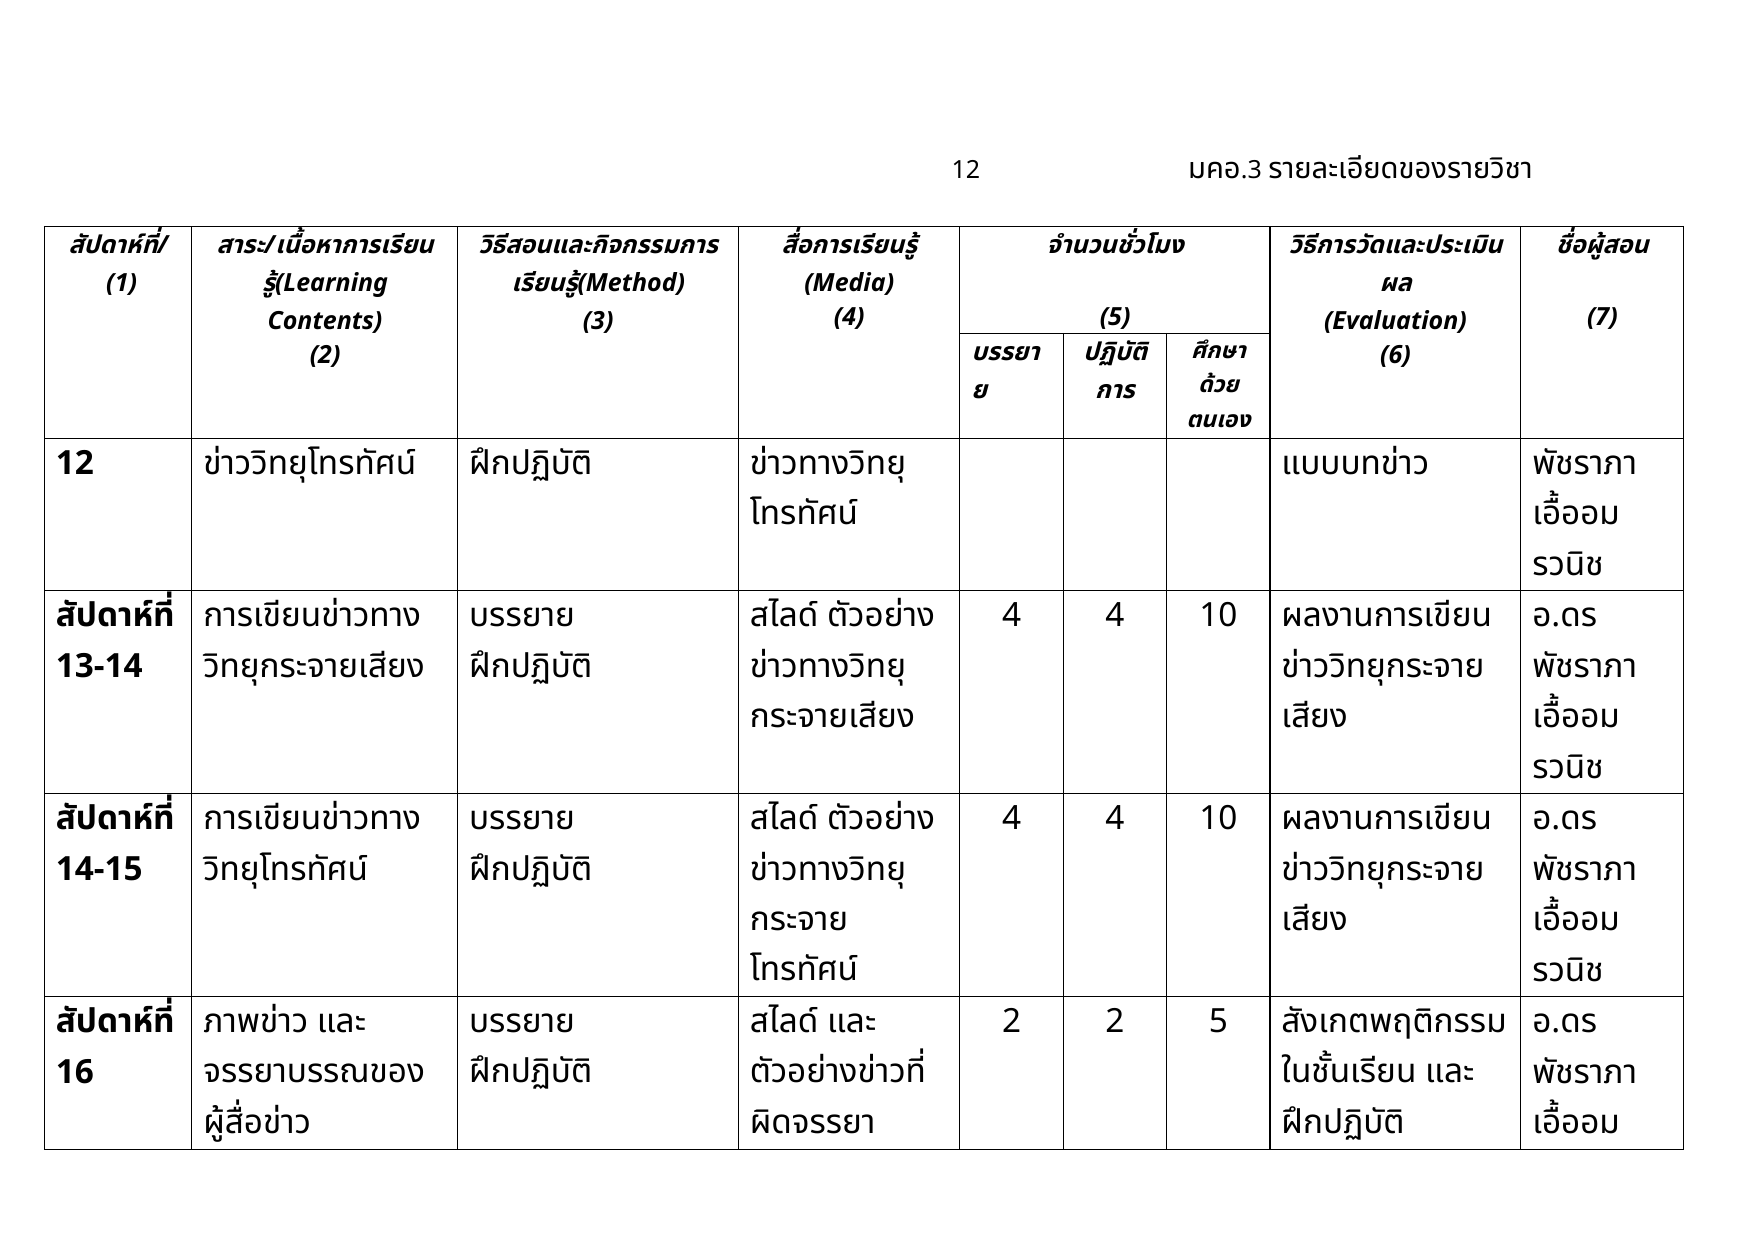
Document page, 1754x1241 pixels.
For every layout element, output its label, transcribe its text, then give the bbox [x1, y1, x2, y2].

table_cell การวางรูปแบบบทข่าววิทยุโทรทัศน์ [192, 439, 457, 590]
table_cell สไลด์ ตัวอย่างข่าวทางวิทยุโทรทัศน์ [739, 439, 959, 590]
table_header จำนวนชั่วโมง (5) [960, 227, 1269, 333]
table_cell ภาพข่าว และจรรยาบรรณของผู้สื่อข่าว [192, 997, 457, 1148]
table_cell สไลด์ ตัวอย่างข่าวทางวิทยุกระจายเสียง [739, 591, 959, 793]
table_cell 5 [1167, 439, 1269, 590]
table_cell 4 [960, 794, 1063, 996]
table_cell การเขียนข่าวทางวิทยุโทรทัศน์ [192, 794, 457, 996]
table_cell สังเกตพฤติกรรมในชั้นเรียน และฝึกปฏิบัติวิเคราะห์กรณีศึกษาจรรยาบรรณของผู้สื่อข่าว [1271, 997, 1520, 1148]
table_cell บรรยาย ฝึกปฏิบัติ [458, 439, 738, 590]
table_cell 10 [1167, 794, 1269, 996]
table_header สื่อการเรียนรู้ (Media) (4) [739, 227, 959, 438]
table_cell ศึกษาด้วยตนเอง [1167, 334, 1269, 438]
table_cell 2 [1064, 997, 1166, 1148]
table_cell สัปดาห์ที่ 14-15 [45, 794, 191, 996]
table_cell 5 [1167, 997, 1269, 1148]
table_header สาระ/เนื้อหาการเรียนรู้(Learning Contents) (2) [192, 227, 457, 438]
table_cell 4 [960, 591, 1063, 793]
table_cell สัปดาห์ที่ 12 [45, 439, 191, 590]
table_header ชื่อผู้สอน (7) [1521, 227, 1683, 438]
table_cell การเขียนข่าวทางวิทยุกระจายเสียง [192, 591, 457, 793]
table_cell อ.ดร พัชราภา เอื้ออมรวนิช [1521, 794, 1683, 996]
table_header วิธีสอนและกิจกรรมการเรียนรู้(Method) (3) [458, 227, 738, 438]
table_cell สัปดาห์ที่ 16 [45, 997, 191, 1148]
table_cell สัปดาห์ที่ 13-14 [45, 591, 191, 793]
table_header วิธีการวัดและประเมินผล (Evaluation) (6) [1271, 227, 1520, 438]
table_cell ผลงานการเขียนข่าววิทยุกระจายเสียง [1271, 794, 1520, 996]
table_cell อ.ดร พัชราภา เอื้ออมรวนิช [1521, 997, 1683, 1148]
table_cell สไลด์ และตัวอย่างข่าวที่ผิดจรรยาบรรณ [739, 997, 959, 1148]
table_cell อ.ดร พัชราภา เอื้ออมรวนิช [1521, 439, 1683, 590]
table_cell 4 [1064, 591, 1166, 793]
table_cell บรรยาย ฝึกปฏิบัติ [458, 997, 738, 1148]
table_cell อ.ดร พัชราภา เอื้ออมรวนิช [1521, 591, 1683, 793]
table_cell ปฏิบัติการ [1064, 334, 1166, 438]
table_cell 4 [1064, 794, 1166, 996]
table_cell 2 [960, 997, 1063, 1148]
table_cell 2 [960, 439, 1063, 590]
table_cell 2 [1064, 439, 1166, 590]
table_cell บรรยาย [960, 334, 1063, 438]
table_cell บรรยาย ฝึกปฏิบัติ [458, 794, 738, 996]
table_cell สไลด์ ตัวอย่างข่าวทางวิทยุกระจายโทรทัศน์ [739, 794, 959, 996]
table_cell 10 [1167, 591, 1269, 793]
table_cell ผลงานการเขียนข่าววิทยุกระจายเสียง [1271, 591, 1520, 793]
table_cell บรรยาย ฝึกปฏิบัติ [458, 591, 738, 793]
table_cell ผลงานการวางแบบบทข่าว [1271, 439, 1520, 590]
table_header สัปดาห์ที่/ (1) [45, 227, 191, 438]
